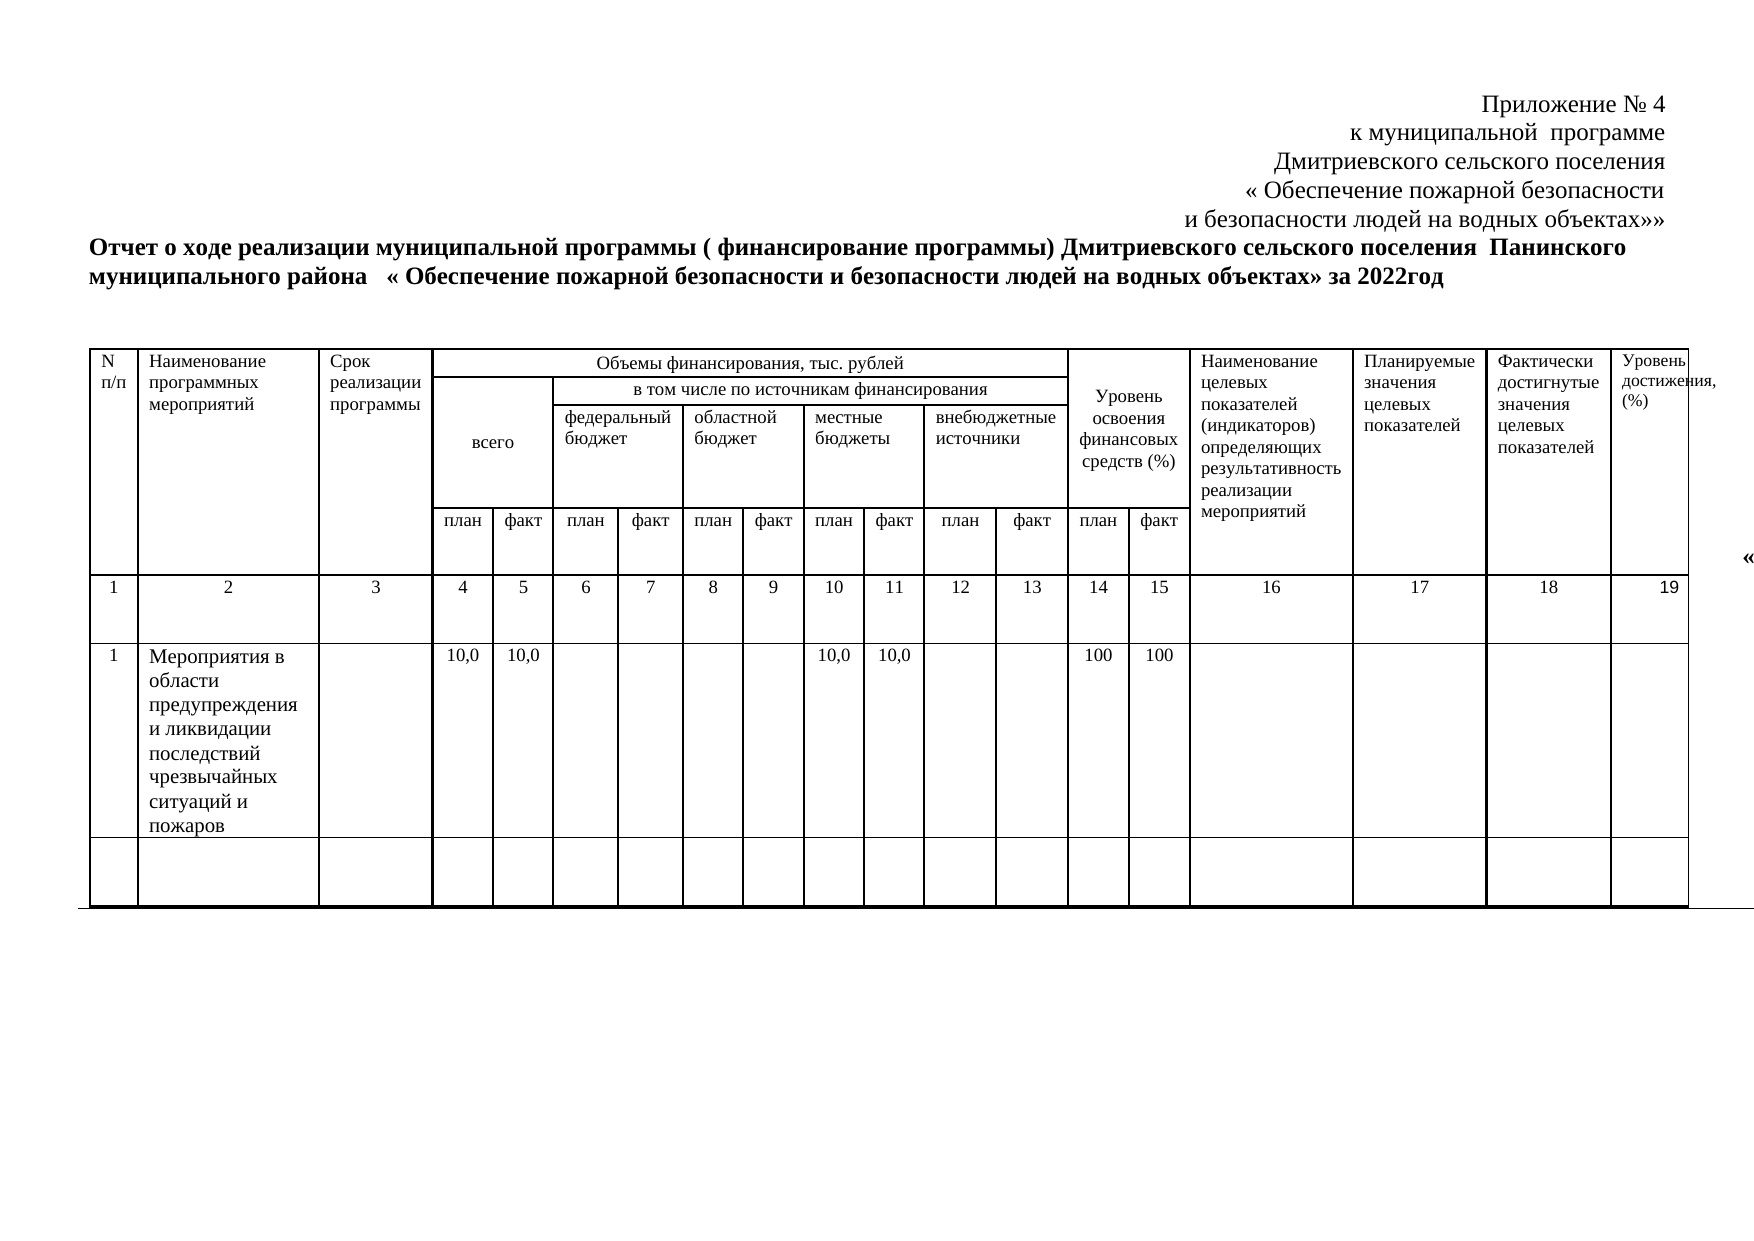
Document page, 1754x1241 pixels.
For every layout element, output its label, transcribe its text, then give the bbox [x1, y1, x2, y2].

table_header Отчет о ходе реализации муниципальной программы ( финансирование программы) Дмитриевского сельского поселения Панинского муниципального района « Обеспечение пожарной безопасности и безопасности людей на водных объектах» за 2022год [78, 233, 1689, 908]
text и безопасности людей на водных объектах»» [89, 204, 1665, 232]
text к муниципальной программе [89, 117, 1665, 146]
text Приложение № 4 [89, 89, 1665, 117]
text Дмитриевского сельского поселения [89, 146, 1665, 175]
table_header План реализации муниципальной программы Дмитриевского сельского поселения Панинского муниципального района «Защита населения и территории от чрезвычайных ситуаций, обеспечение пожарной безопасности и безопасности людей на водных объектах» на 2019год [1689, 233, 1754, 908]
text « Обеспечение пожарной безопасности [89, 175, 1665, 204]
